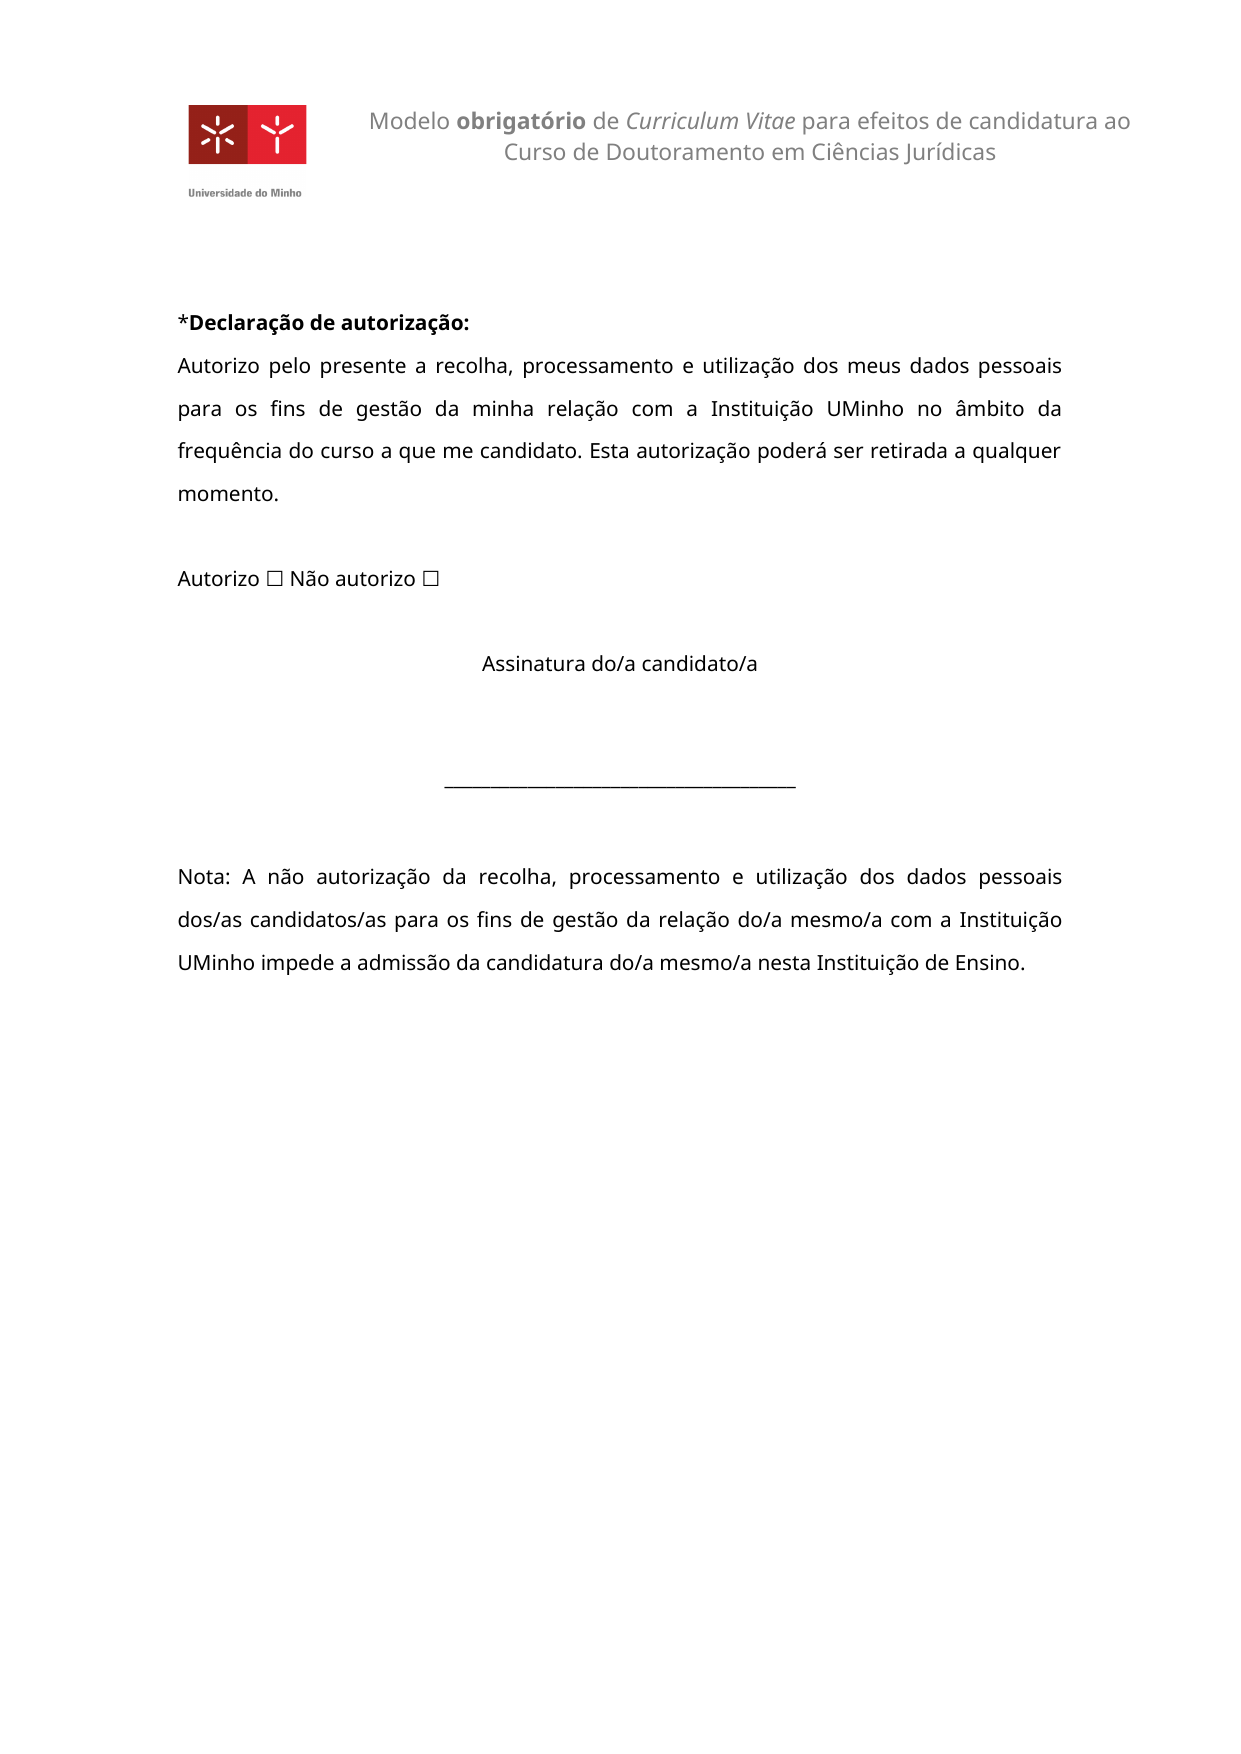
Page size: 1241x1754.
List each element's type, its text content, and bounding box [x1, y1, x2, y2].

list Autorizo Não autorizo [177, 564, 1063, 592]
list Assinatura do/a candidato/a [177, 649, 1063, 678]
list ______________________________________ [177, 763, 1063, 791]
list Autorizo pelo presente a recolha, processamento e utilização dos meus dados pessoais para os fins de gestão da minha relação com a Instituição UMinho no âmbito da frequência do curso a que me candidato. Esta autorização poderá ser retirada a qualquer momento. [177, 351, 1063, 507]
list *Declaração de autorização: [177, 308, 1063, 337]
list Nota: A não autorização da recolha, processamento e utilização dos dados pessoais dos/as candidatos/as para os fins de gestão da relação do/a mesmo/a com a Instituição UMinho impede a admissão da candidatura do/a mesmo/a nesta Instituição de Ensino. [177, 862, 1063, 976]
picture [188, 105, 307, 197]
